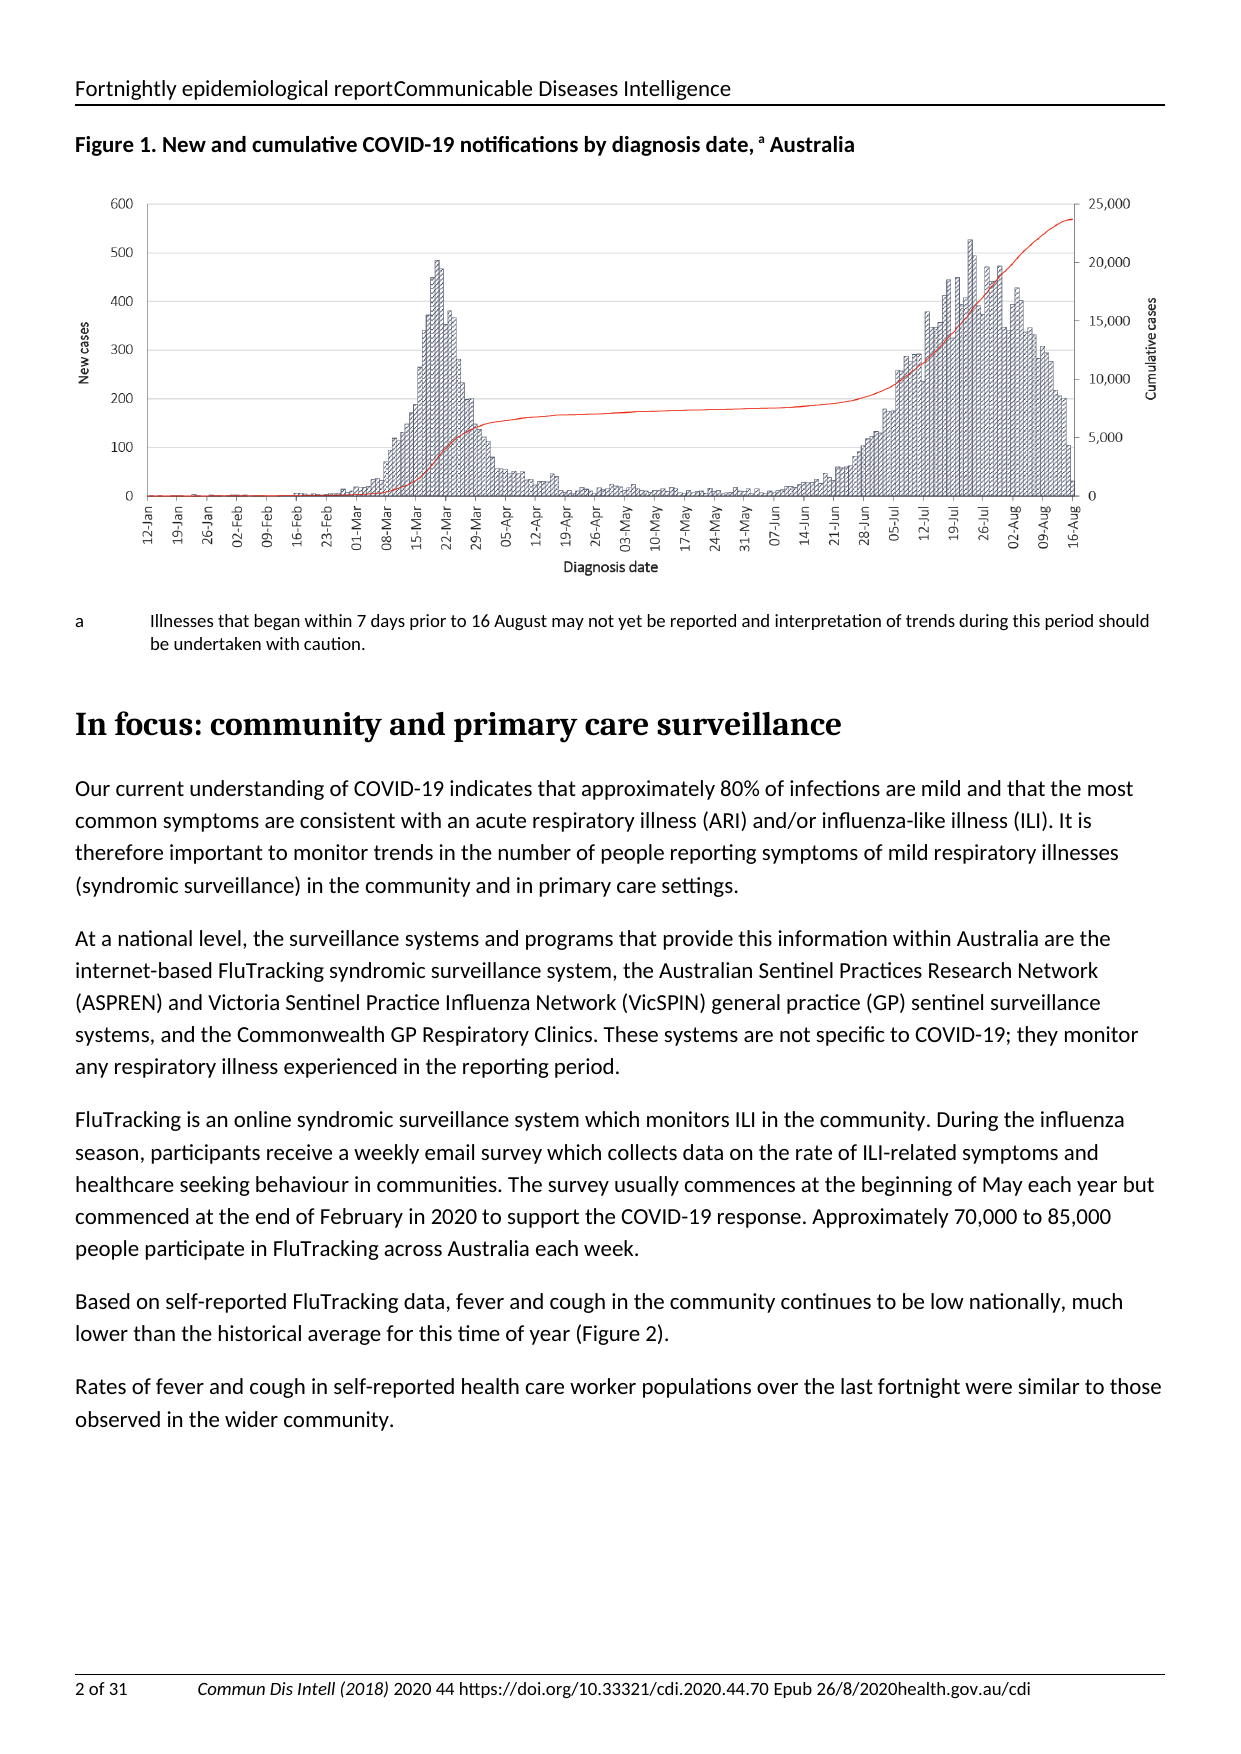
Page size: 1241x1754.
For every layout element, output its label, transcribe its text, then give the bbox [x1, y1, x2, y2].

text a Illnesses that began within 7 days prior to 16 August may not yet be reported and interpretation of trends during this period should be undertaken with caution. [75, 609, 1165, 655]
text Rates of fever and cough in self-reported health care worker populations over the last fortnight were similar to those observed in the wider community. [75, 1372, 1165, 1433]
text Based on self-reported FluTracking data, fever and cough in the community continues to be low nationally, much lower than the historical average for this time of year (Figure 2). [75, 1287, 1165, 1347]
text Figure 1. New and cumulative COVID-19 notifications by diagnosis date, a Australia [75, 130, 1165, 158]
text Our current understanding of COVID-19 indicates that approximately 80% of infections are mild and that the most common symptoms are consistent with an acute respiratory illness (ARI) and/or influenza-like illness (ILI). It is therefore important to monitor trends in the number of people reporting symptoms of mild respiratory illnesses (syndromic surveillance) in the community and in primary care settings. [75, 774, 1165, 899]
text At a national level, the surveillance systems and programs that provide this information within Australia are the internet-based FluTracking syndromic surveillance system, the Australian Sentinel Practices Research Network (ASPREN) and Victoria Sentinel Practice Influenza Network (VicSPIN) general practice (GP) sentinel surveillance systems, and the Commonwealth GP Respiratory Clinics. These systems are not specific to COVID-19; they monitor any respiratory illness experienced in the reporting period. [75, 924, 1165, 1081]
picture [75, 187, 1161, 580]
subtitle In focus: community and primary care surveillance [75, 705, 1165, 743]
text FluTracking is an online syndromic surveillance system which monitors ILI in the community. During the influenza season, participants receive a weekly email survey which collects data on the rate of ILI-related symptoms and healthcare seeking behaviour in communities. The survey usually commences at the beginning of May each year but commenced at the end of February in 2020 to support the COVID-19 response. Approximately 70,000 to 85,000 people participate in FluTracking across Australia each week. [75, 1106, 1165, 1262]
